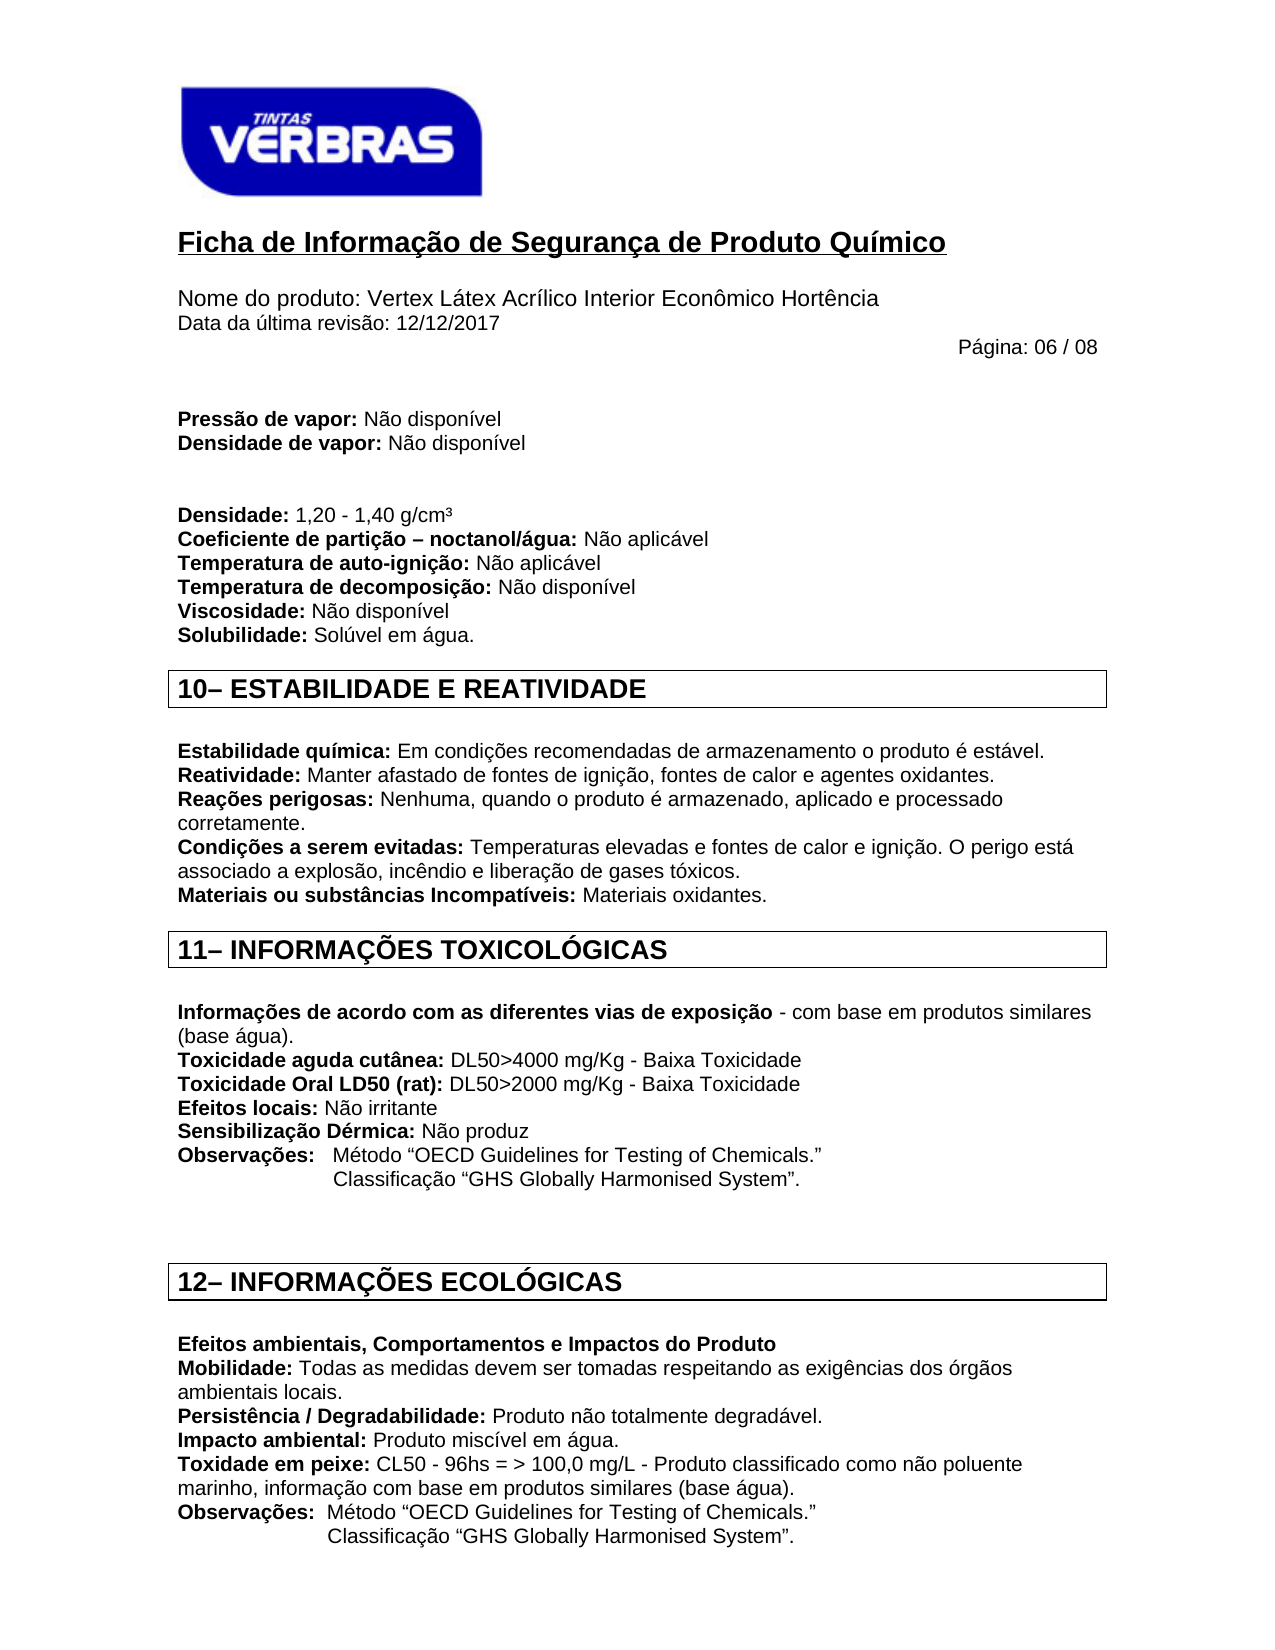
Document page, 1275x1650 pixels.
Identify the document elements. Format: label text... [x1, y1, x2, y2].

text ambientais locais. [177, 1380, 1098, 1404]
text Toxidade em peixe: CL50 - 96hs = > 100,0 mg/L - Produto classificado como não poluente marinho, informação com base em produtos similares (base água). [177, 1452, 1098, 1499]
text Solubilidade: Solúvel em água. [177, 622, 1098, 646]
text Pressão de vapor: Não disponível [177, 407, 1098, 431]
text 10– ESTABILIDADE E REATIVIDADE [169, 671, 1106, 707]
text Coeficiente de partição – noctanol/água: Não aplicável [177, 527, 1098, 551]
text Classificação “GHS Globally Harmonised System”. [177, 1523, 1098, 1547]
text Informações de acordo com as diferentes vias de exposição - com base em produtos similares (base água). [177, 999, 1098, 1047]
text 12– INFORMAÇÕES ECOLÓGICAS [169, 1264, 1106, 1299]
text Observações: Método “OECD Guidelines for Testing of Chemicals.” [177, 1143, 1098, 1167]
text Efeitos ambientais, Comportamentos e Impactos do Produto [177, 1332, 1098, 1356]
text Persistência / Degradabilidade: Produto não totalmente degradável. [177, 1404, 1098, 1428]
text Densidade: 1,20 - 1,40 g/cm³ [177, 503, 1098, 527]
text Densidade de vapor: Não disponível [177, 431, 1098, 455]
text 11– INFORMAÇÕES TOXICOLÓGICAS [169, 932, 1106, 967]
text Estabilidade química: Em condições recomendadas de armazenamento o produto é estável. [177, 739, 1098, 763]
text Impacto ambiental: Produto miscível em água. [177, 1428, 1098, 1452]
text Observações: Método “OECD Guidelines for Testing of Chemicals.” [177, 1499, 1098, 1523]
text Classificação “GHS Globally Harmonised System”. [177, 1167, 1098, 1191]
text corretamente. [177, 811, 1098, 835]
text Toxicidade aguda cutânea: DL50>4000 mg/Kg - Baixa Toxicidade [177, 1047, 1098, 1071]
text Temperatura de auto-ignição: Não aplicável [177, 551, 1098, 574]
text Condições a serem evitadas: Temperaturas elevadas e fontes de calor e ignição. O perigo está associado a explosão, incêndio e liberação de gases tóxicos. [177, 835, 1098, 883]
text Página: 06 / 08 [177, 335, 1098, 359]
text Temperatura de decomposição: Não disponível [177, 574, 1098, 598]
text Efeitos locais: Não irritante [177, 1095, 1098, 1119]
text Reações perigosas: Nenhuma, quando o produto é armazenado, aplicado e processado [177, 787, 1098, 811]
text Sensibilização Dérmica: Não produz [177, 1119, 1098, 1143]
picture [177, 73, 487, 216]
text Materiais ou substâncias Incompatíveis: Materiais oxidantes. [177, 883, 1098, 907]
text Reatividade: Manter afastado de fontes de ignição, fontes de calor e agentes oxidantes. [177, 763, 1098, 787]
text Mobilidade: Todas as medidas devem ser tomadas respeitando as exigências dos órgãos [177, 1356, 1098, 1380]
text Viscosidade: Não disponível [177, 598, 1098, 622]
text Toxicidade Oral LD50 (rat): DL50>2000 mg/Kg - Baixa Toxicidade [177, 1071, 1098, 1095]
